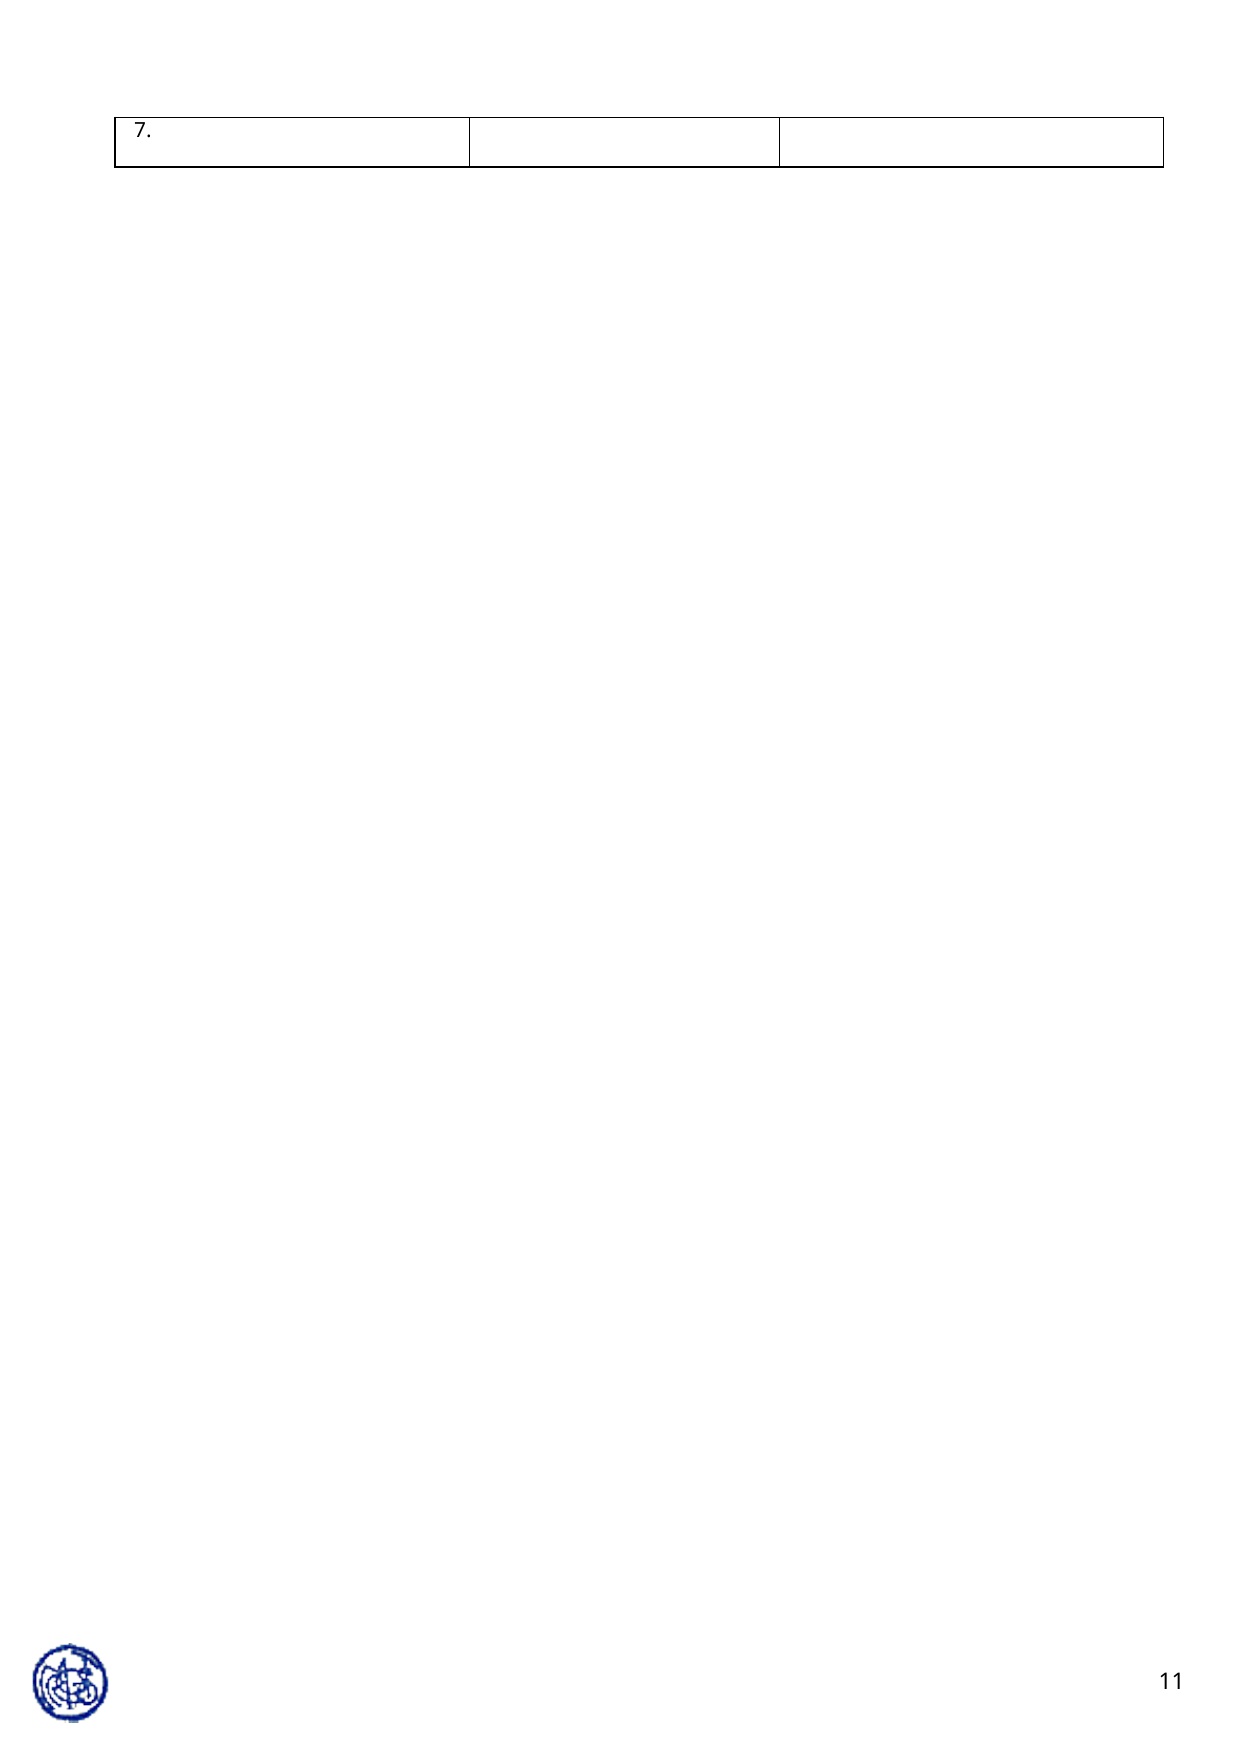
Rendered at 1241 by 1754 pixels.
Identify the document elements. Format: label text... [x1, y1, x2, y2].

picture [31, 1643, 111, 1723]
table_cell [780, 118, 1163, 166]
table_cell [470, 118, 779, 166]
table_cell 7. [116, 118, 469, 166]
